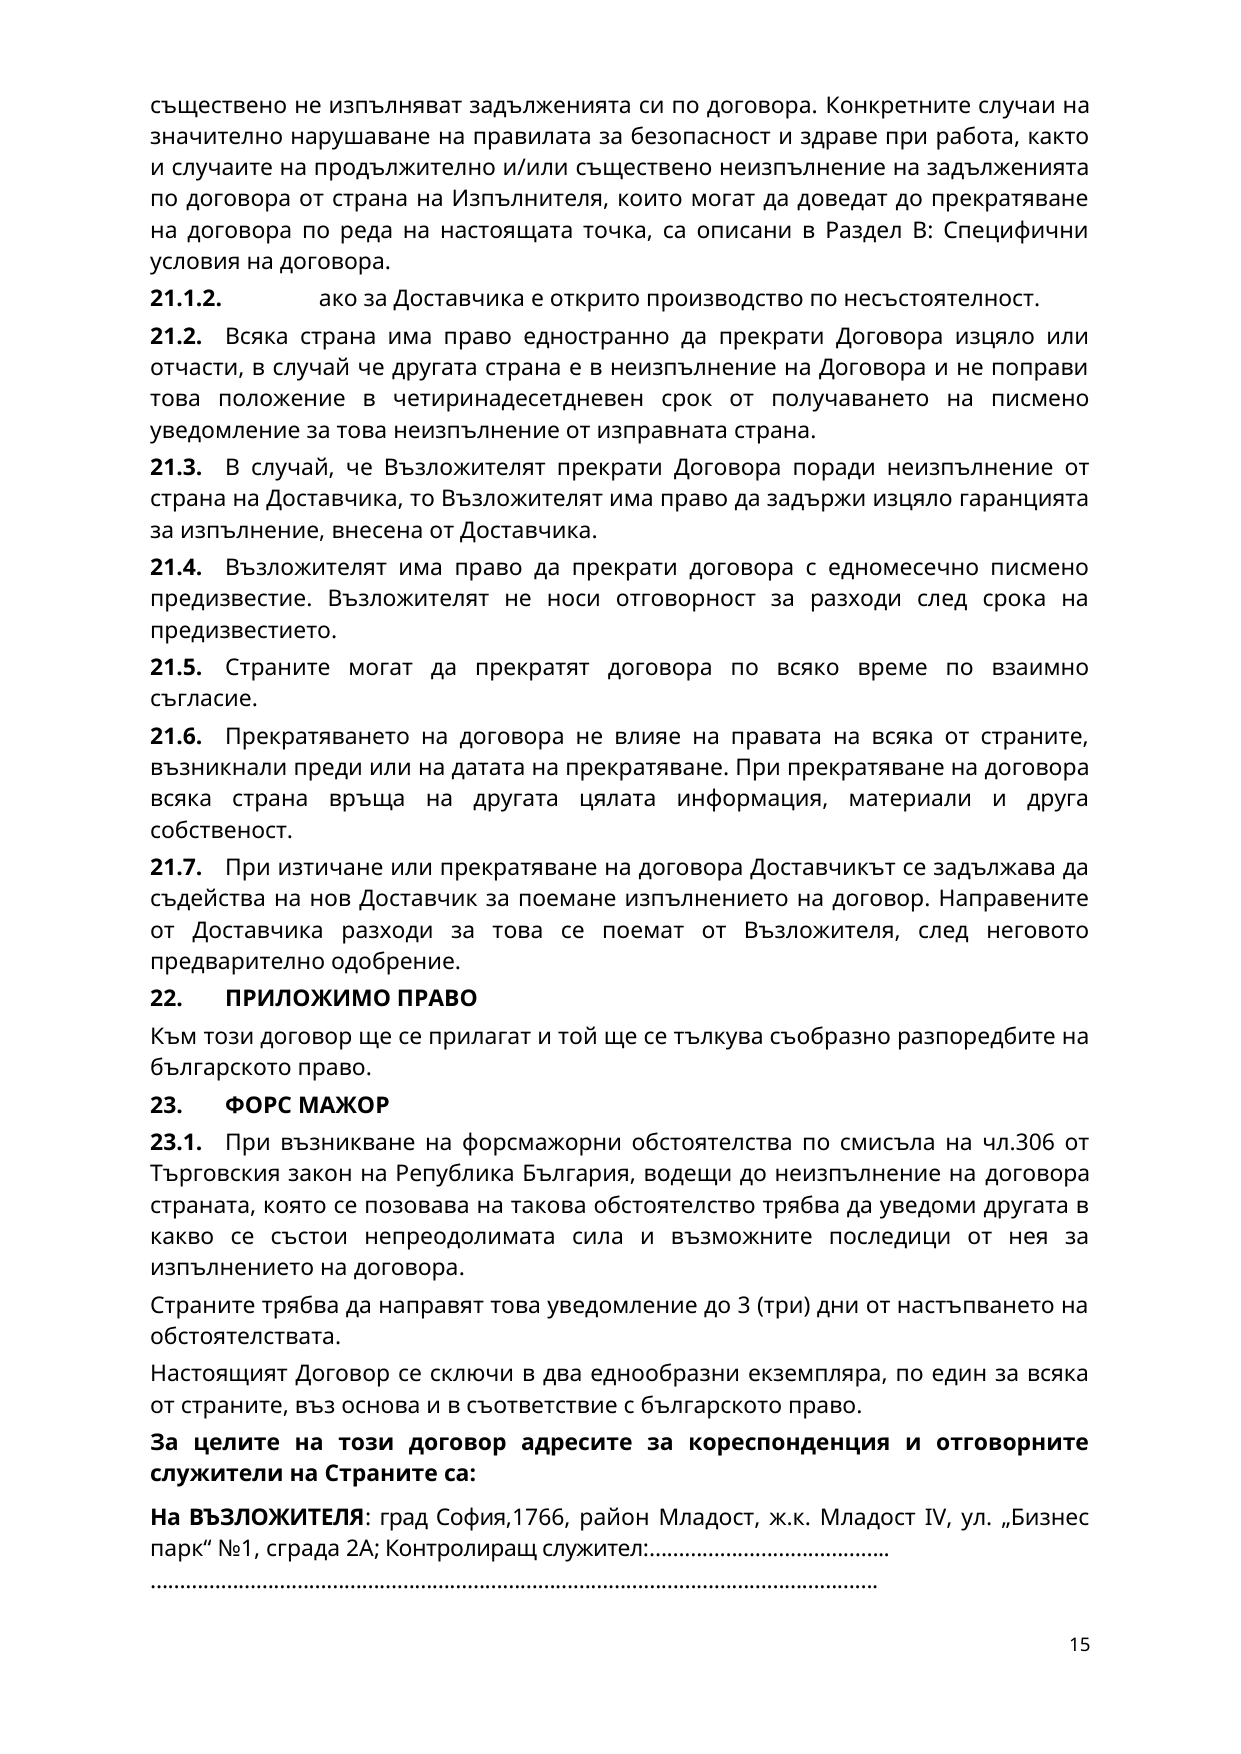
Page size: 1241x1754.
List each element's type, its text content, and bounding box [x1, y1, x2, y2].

text На ВЪЗЛОЖИТЕЛЯ: град София,1766, район Младост, ж.к. Младост IV, ул. „Бизнес парк“ №1, сграда 2А; Контролиращ служител:………………………………….. [150, 1501, 1090, 1564]
list ПРИЛОЖИМО ПРАВО [150, 982, 1090, 1014]
text Страните трябва да направят това уведомление до 3 (три) дни от настъпването на обстоятелствата. [150, 1289, 1090, 1351]
text ……………………………………………………………………………………………………………. [150, 1564, 1090, 1595]
list Възложителят има право да прекрати договора с едномесечно писмено предизвестие. Възложителят не носи отговорност за разходи след срока на предизвестието. [150, 551, 1090, 645]
list Прекратяването на договора не влияе на правата на всяка от страните, възникнали преди или на датата на прекратяване. При прекратяване на договора всяка страна връща на другата цялата информация, материали и друга собственост. [150, 720, 1090, 845]
list Страните могат да прекратят договора по всяко време по взаимно съгласие. [150, 651, 1090, 714]
list Всяка страна има право едностранно да прекрати Договора изцяло или отчасти, в случай че другата страна е в неизпълнение на Договора и не поправи това положение в четиринадесетдневен срок от получаването на писмено уведомление за това неизпълнение от изправната страна. [150, 320, 1090, 445]
list При изтичане или прекратяване на договора Доставчикът се задължава да съдейства на нов Доставчик за поемане изпълнението на договор. Направените от Доставчика разходи за това се поемат от Възложителя, след неговото предварително одобрение. [150, 851, 1090, 976]
text За целите на този договор адресите за кореспонденция и отговорните служители на Страните са: [150, 1426, 1090, 1489]
list ФОРС МАЖОР [150, 1089, 1090, 1120]
text Настоящият Договор се сключи в два еднообразни екземпляра, по един за всяка от страните, въз основа и в съответствие с българското право. [150, 1357, 1090, 1420]
list В случай, че Възложителят прекрати Договора поради неизпълнение от страна на Доставчика, то Възложителят има право да задържи изцяло гаранцията за изпълнение, внесена от Доставчика. [150, 451, 1090, 545]
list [150, 89, 1090, 276]
text Към този договор ще се прилагат и той ще се тълкува съобразно разпоредбите на българското право. [150, 1020, 1090, 1082]
list При възникване на форсмажорни обстоятелства по смисъла на чл.306 от Търговския закон на Република България, водещи до неизпълнение на договора страната, която се позовава на такова обстоятелство трябва да уведоми другата в какво се състои непреодолимата сила и възможните последици от нея за изпълнението на договора. [150, 1126, 1090, 1282]
list ако за Доставчика е открито производство по несъстоятелност. [150, 282, 1090, 314]
